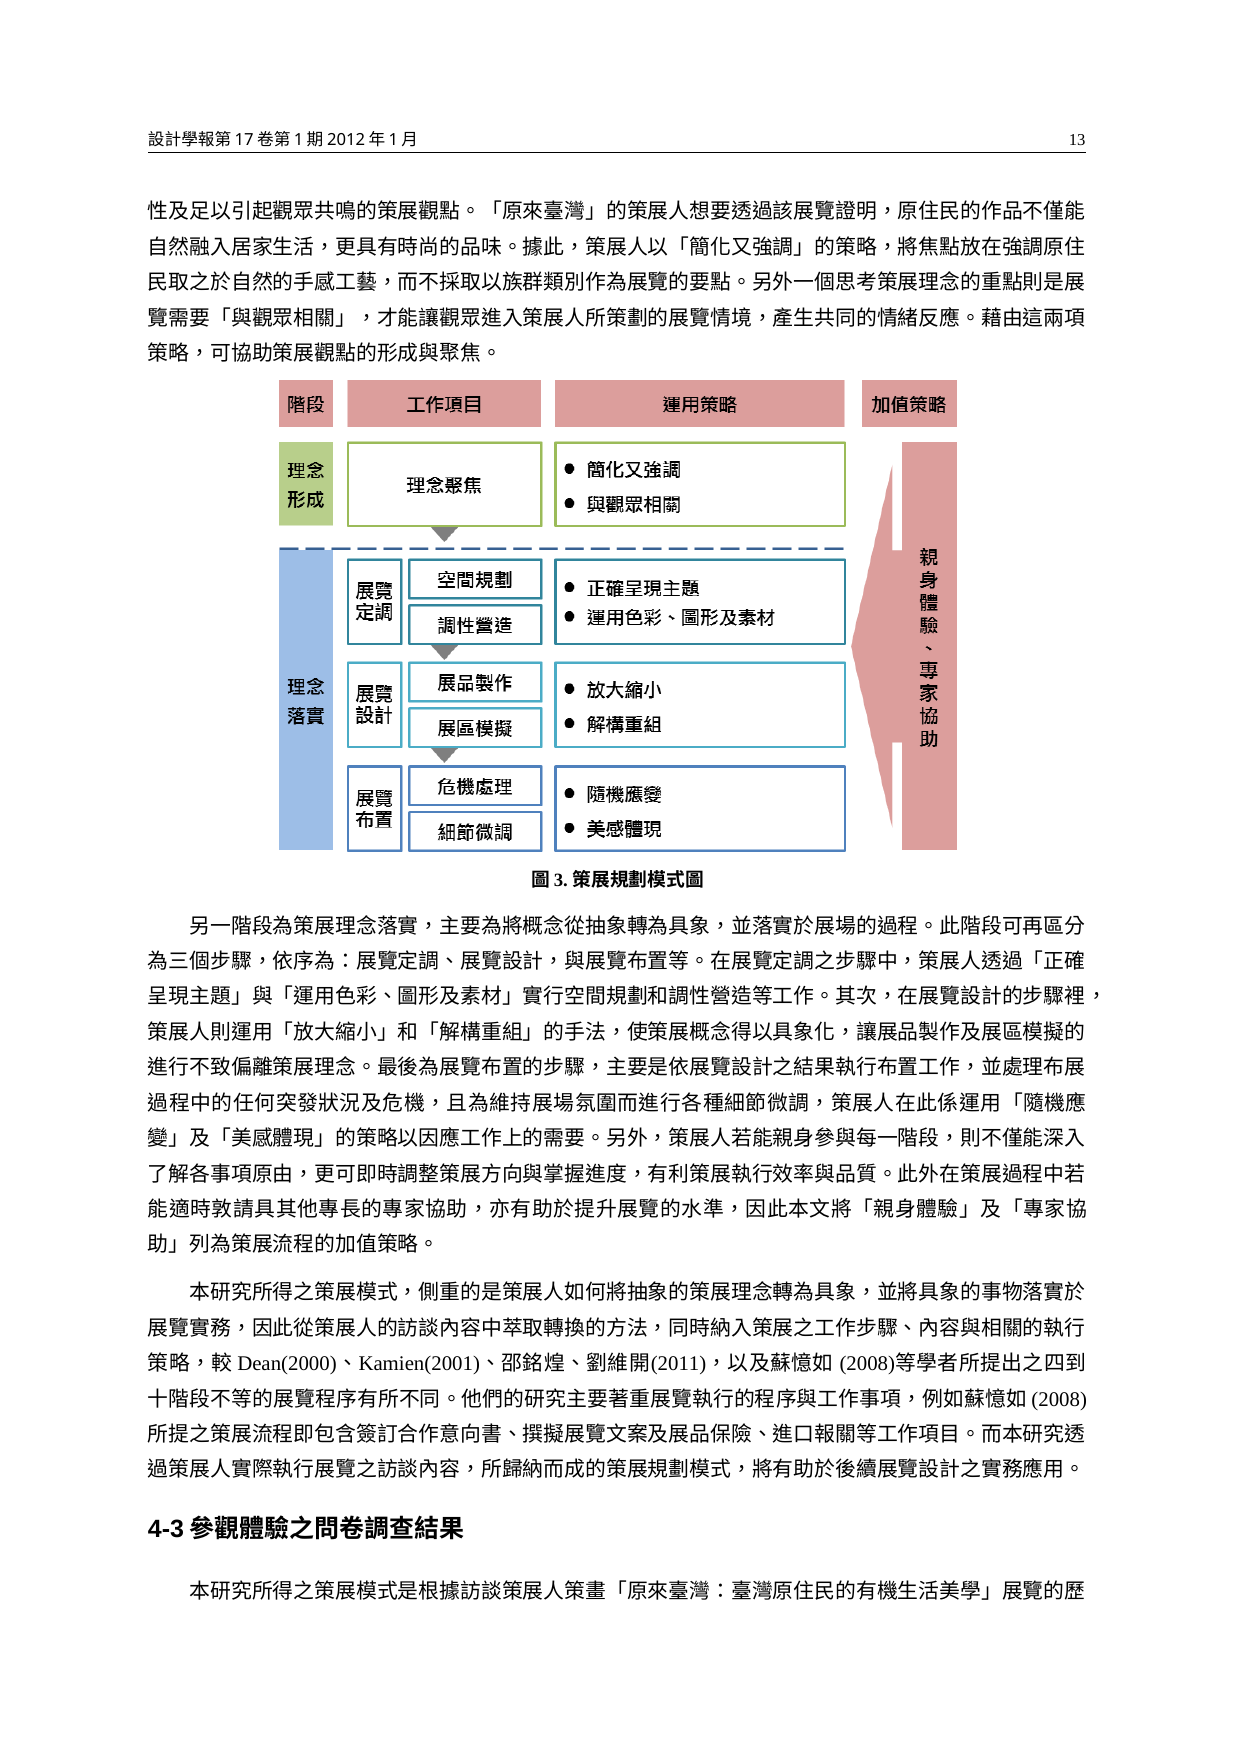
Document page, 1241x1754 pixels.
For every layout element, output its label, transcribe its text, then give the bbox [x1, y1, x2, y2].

text 4-3參觀體驗之問卷調查結果 [148, 1509, 1087, 1545]
text 圖3. 策展規劃模式圖 [148, 865, 1087, 892]
text 另一階段為策展理念落實，主要為將概念從抽象轉為具象，並落實於展場的過程。此階段可再區分為三個步驟，依序為：展覽定調、展覽設計，與展覽布置等。在展覽定調之步驟中，策展人透過「正確呈現主題」與「運用色彩、圖形及素材」實行空間規劃和調性營造等工作。其次，在展覽設計的步驟裡，策展人則運用「放大縮小」和「解構重組」的手法，使策展概念得以具象化，讓展品製作及展區模擬的進行不致偏離策展理念。最後為展覽布置的步驟，主要是依展覽設計之結果執行布置工作，並處理布展過程中的任何突發狀況及危機，且為維持展場氛圍而進行各種細節微調，策展人在此係運用「隨機應變」及「美感體現」的策略以因應工作上的需要。另外，策展人若能親身參與每一階段，則不僅能深入了解各事項原由，更可即時調整策展方向與掌握進度，有利策展執行效率與品質。此外在策展過程中若能適時敦請具其他專長的專家協助，亦有助於提升展覽的水準，因此本文將「親身體驗」及「專家協助」列為策展流程的加值策略。 [148, 905, 1087, 1259]
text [148, 191, 1087, 368]
text 本研究所得之策展模式，側重的是策展人如何將抽象的策展理念轉為具象，並將具象的事物落實於展覽實務，因此從策展人的訪談內容中萃取轉換的方法，同時納入策展之工作步驟、內容與相關的執行策略，較Dean(2000)、Kamien(2001)、邵銘煌、劉維開(2011)，以及蘇憶如 (2008)等學者所提出之四到十階段不等的展覽程序有所不同。他們的研究主要著重展覽執行的程序與工作事項，例如蘇憶如(2008)所提之策展流程即包含簽訂合作意向書、撰擬展覽文案及展品保險、進口報關等工作項目。而本研究透過策展人實際執行展覽之訪談內容，所歸納而成的策展規劃模式，將有助於後續展覽設計之實務應用。 [148, 1271, 1087, 1484]
picture [277, 380, 958, 853]
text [148, 1570, 1087, 1606]
